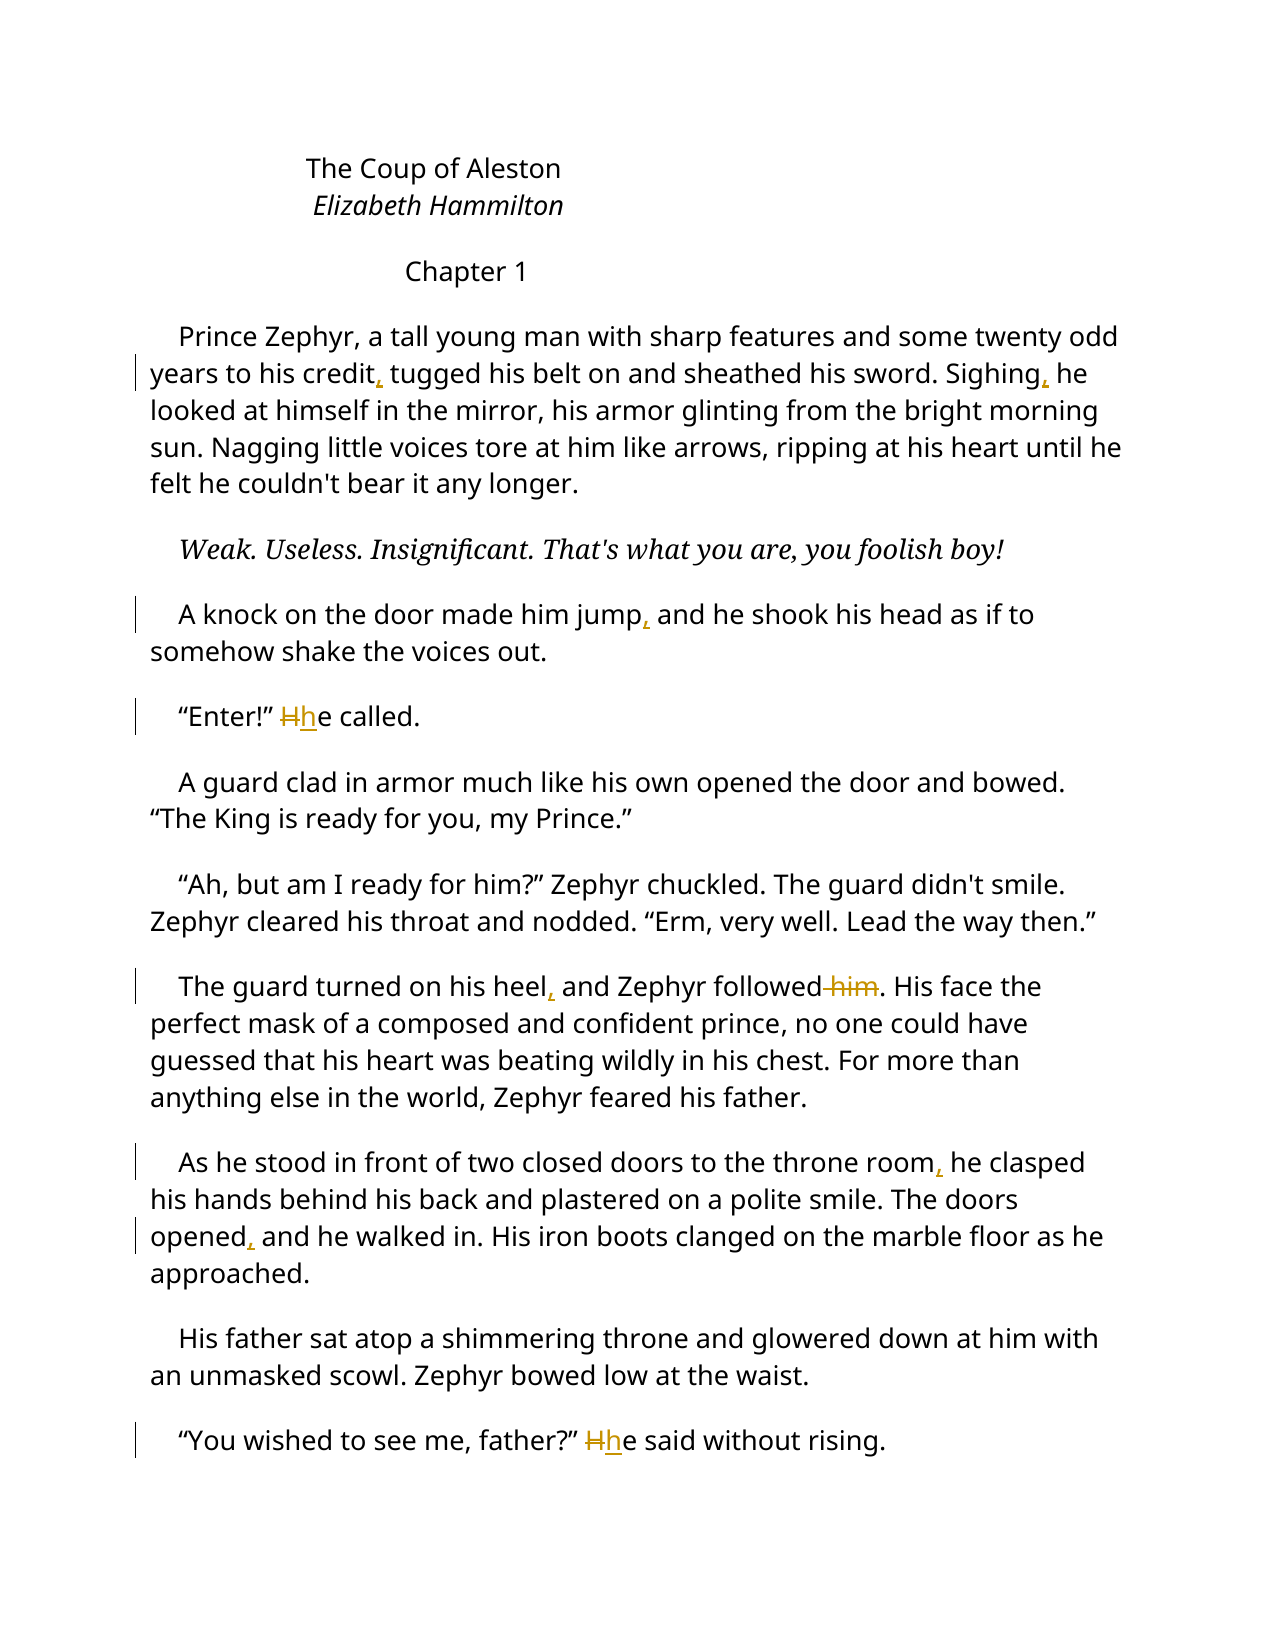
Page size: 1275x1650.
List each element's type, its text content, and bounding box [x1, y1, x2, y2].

text “Ah, but am I ready for him?” Zephyr chuckled. The guard didn't smile. Zephyr cleared his throat and nodded. “Erm, very well. Lead the way then.” [150, 865, 1125, 939]
text The Coup of Aleston [150, 150, 1125, 187]
text The guard turned on his heel and Zephyr followed. His face the perfect mask of a composed and confident prince, no one could have guessed that his heart was beating wildly in his chest. For more than anything else in the world, Zephyr feared his father. [150, 967, 1125, 1115]
text As he stood in front of two closed doors to the throne room he clasped his hands behind his back and plastered on a polite smile. The doors opened and he walked in. His iron boots clanged on the marble floor as he approached. [150, 1143, 1125, 1291]
text “Enter!” e called. [150, 698, 1125, 735]
text His father sat atop a shimmering throne and glowered down at him with an unmasked scowl. Zephyr bowed low at the waist. [150, 1319, 1125, 1393]
text “You wished to see me, father?” e said without rising. [150, 1422, 1125, 1458]
text Prince Zephyr, a tall young man with sharp features and some twenty odd years to his credit tugged his belt on and sheathed his sword. Sighing he looked at himself in the mirror, his armor glinting from the bright morning sun. Nagging little voices tore at him like arrows, ripping at his heart until he felt he couldn't bear it any longer. [150, 317, 1125, 502]
text Elizabeth Hammilton [150, 187, 1125, 224]
text A guard clad in armor much like his own opened the door and bowed. “The King is ready for you, my Prince.” [150, 763, 1125, 837]
text Chapter 1 [150, 252, 1125, 289]
text A knock on the door made him jump and he shook his head as if to somehow shake the voices out. [150, 596, 1125, 669]
text Weak. Useless. Insignificant. That's what you are, you foolish boy! [150, 530, 1125, 567]
